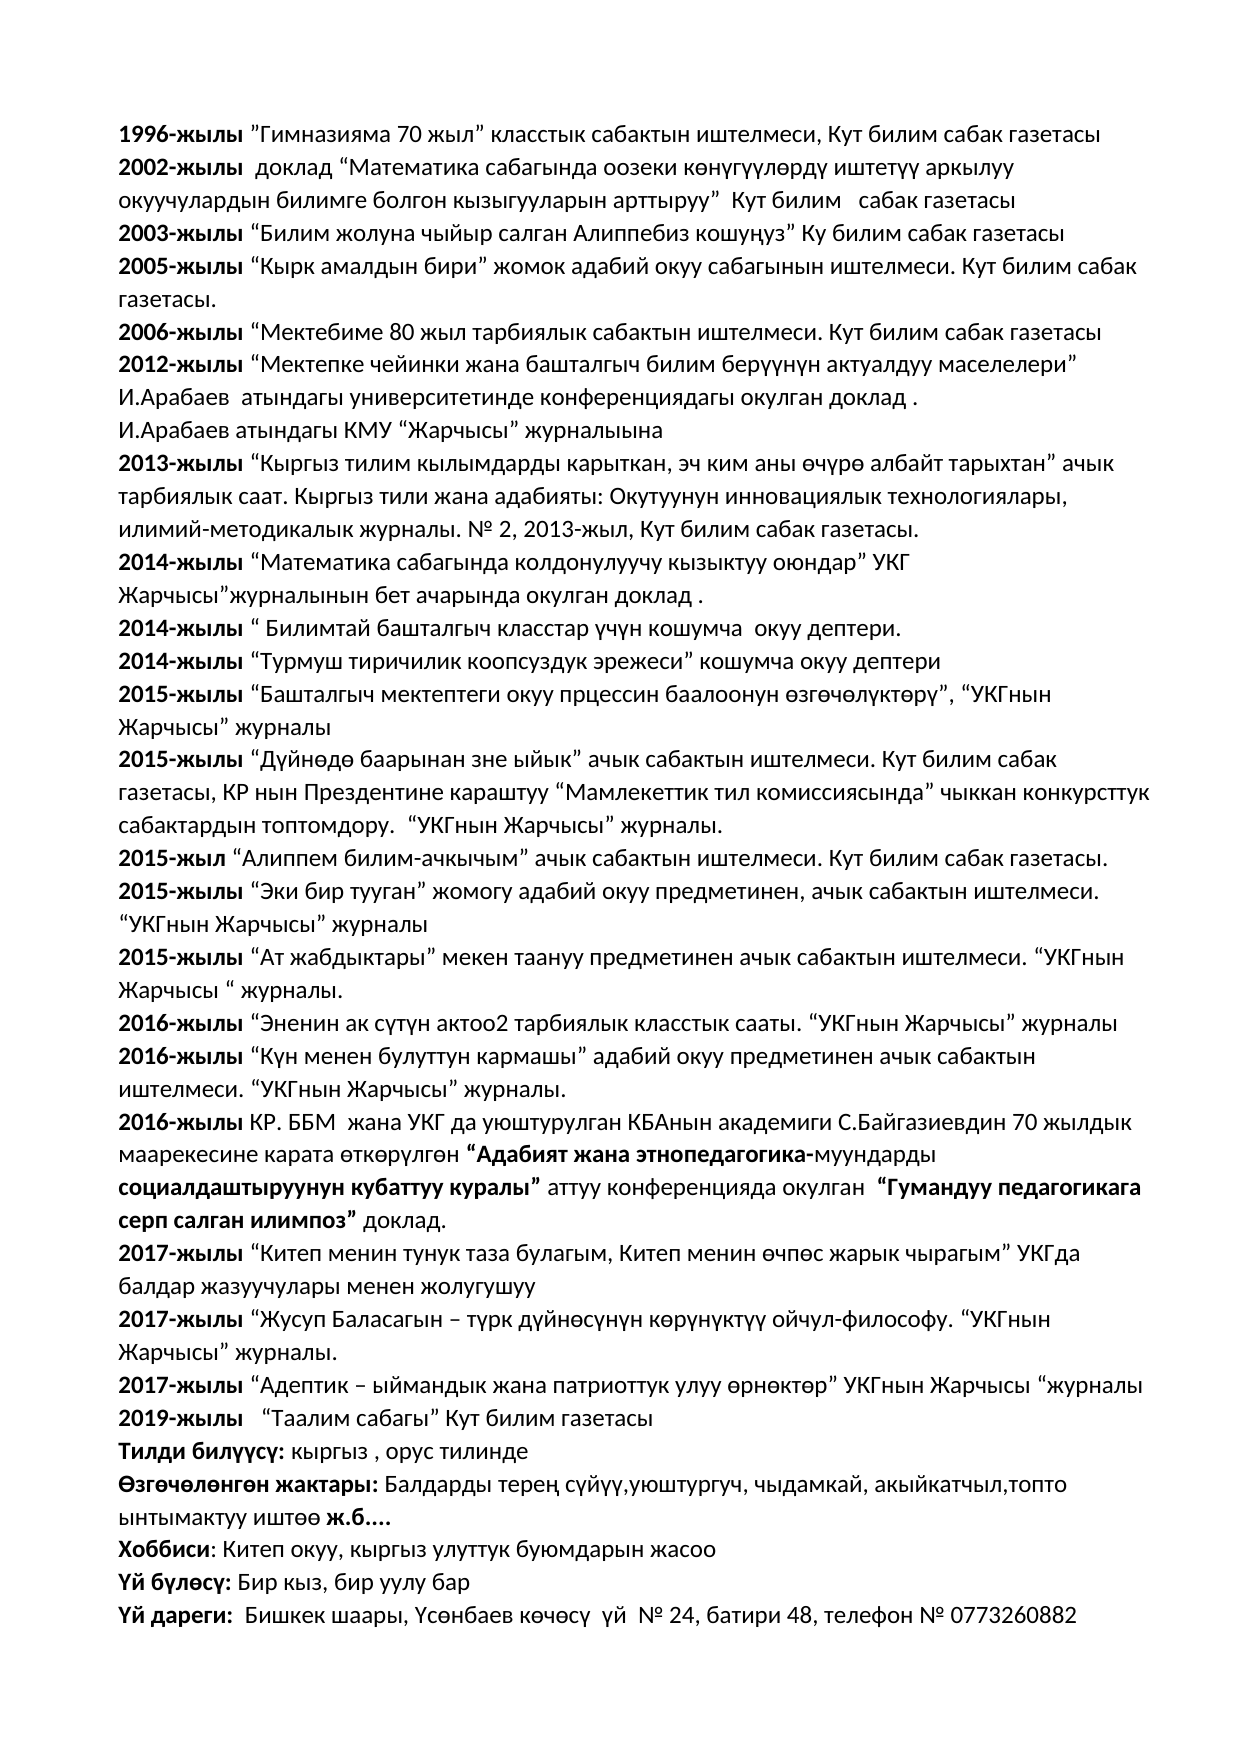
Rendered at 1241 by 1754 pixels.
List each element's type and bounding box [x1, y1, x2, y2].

text [118, 118, 1152, 1630]
